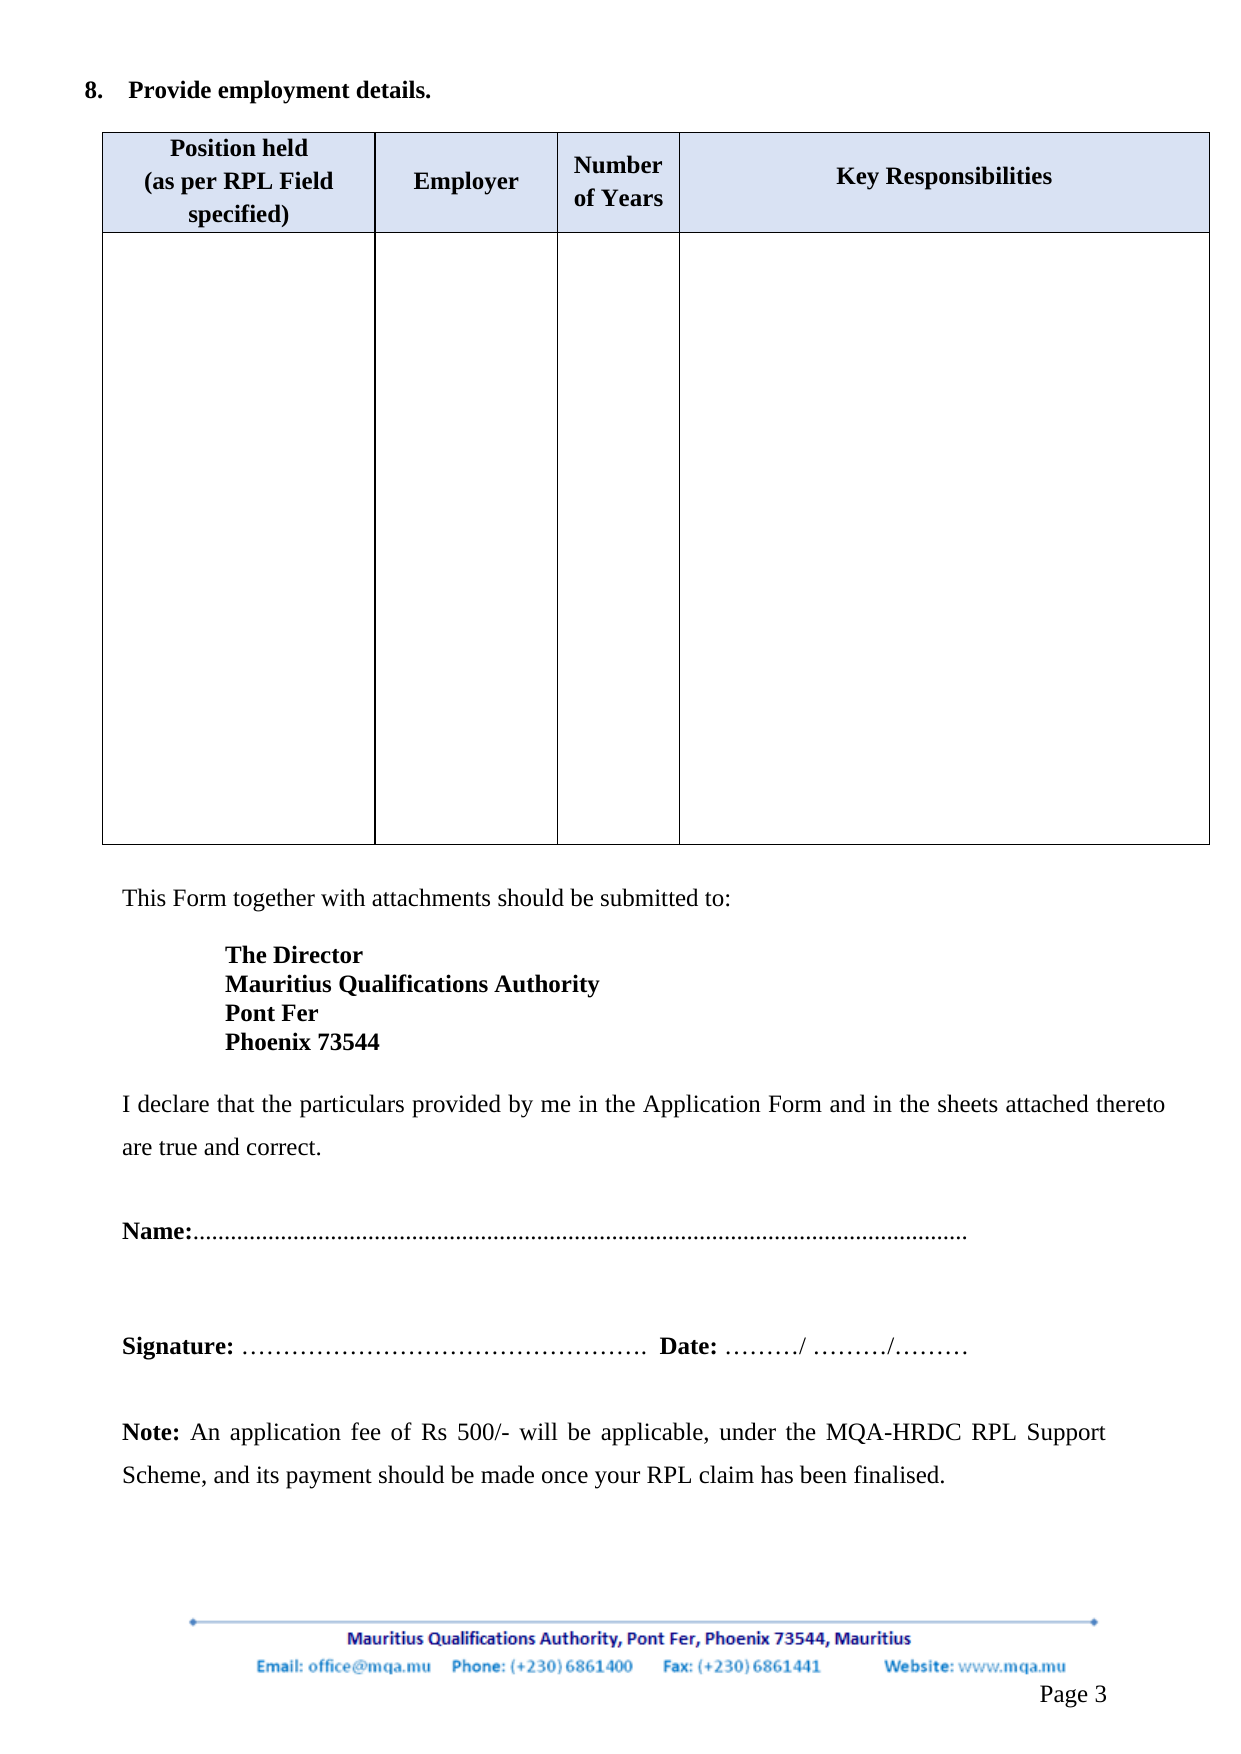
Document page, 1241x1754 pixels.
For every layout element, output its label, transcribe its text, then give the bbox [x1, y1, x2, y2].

picture [188, 1613, 1107, 1679]
text Mauritius Qualifications Authority [150, 969, 1144, 998]
text Note: An application fee of Rs 500/- will be applicable, under the MQA-HRDC RPL Support Scheme, and its payment should be made once your RPL claim has been finalised. [122, 1417, 1107, 1489]
list Provide employment details. [84, 75, 1107, 132]
table_header Employer [376, 133, 557, 232]
table_header Number of Years [558, 133, 679, 232]
text Pont Fer [150, 998, 1144, 1027]
table_cell [558, 233, 679, 843]
text Name:............................................................................................................................ [122, 1216, 1107, 1244]
text Phoenix 73544 [150, 1027, 1144, 1055]
text This Form together with attachments should be submitted to: [122, 883, 1144, 912]
text The Director [150, 940, 1144, 969]
table_header Position held (as per RPL Field specified) [103, 133, 374, 232]
table_cell [376, 233, 557, 843]
table_header Key Responsibilities [680, 133, 1209, 232]
text Signature: …………………………………………. Date: ………/ ………/……… [122, 1331, 1107, 1359]
table_cell [103, 233, 374, 843]
table_cell [680, 233, 1209, 843]
text I declare that the particulars provided by me in the Application Form and in the sheets attached thereto are true and correct. [122, 1089, 1167, 1161]
